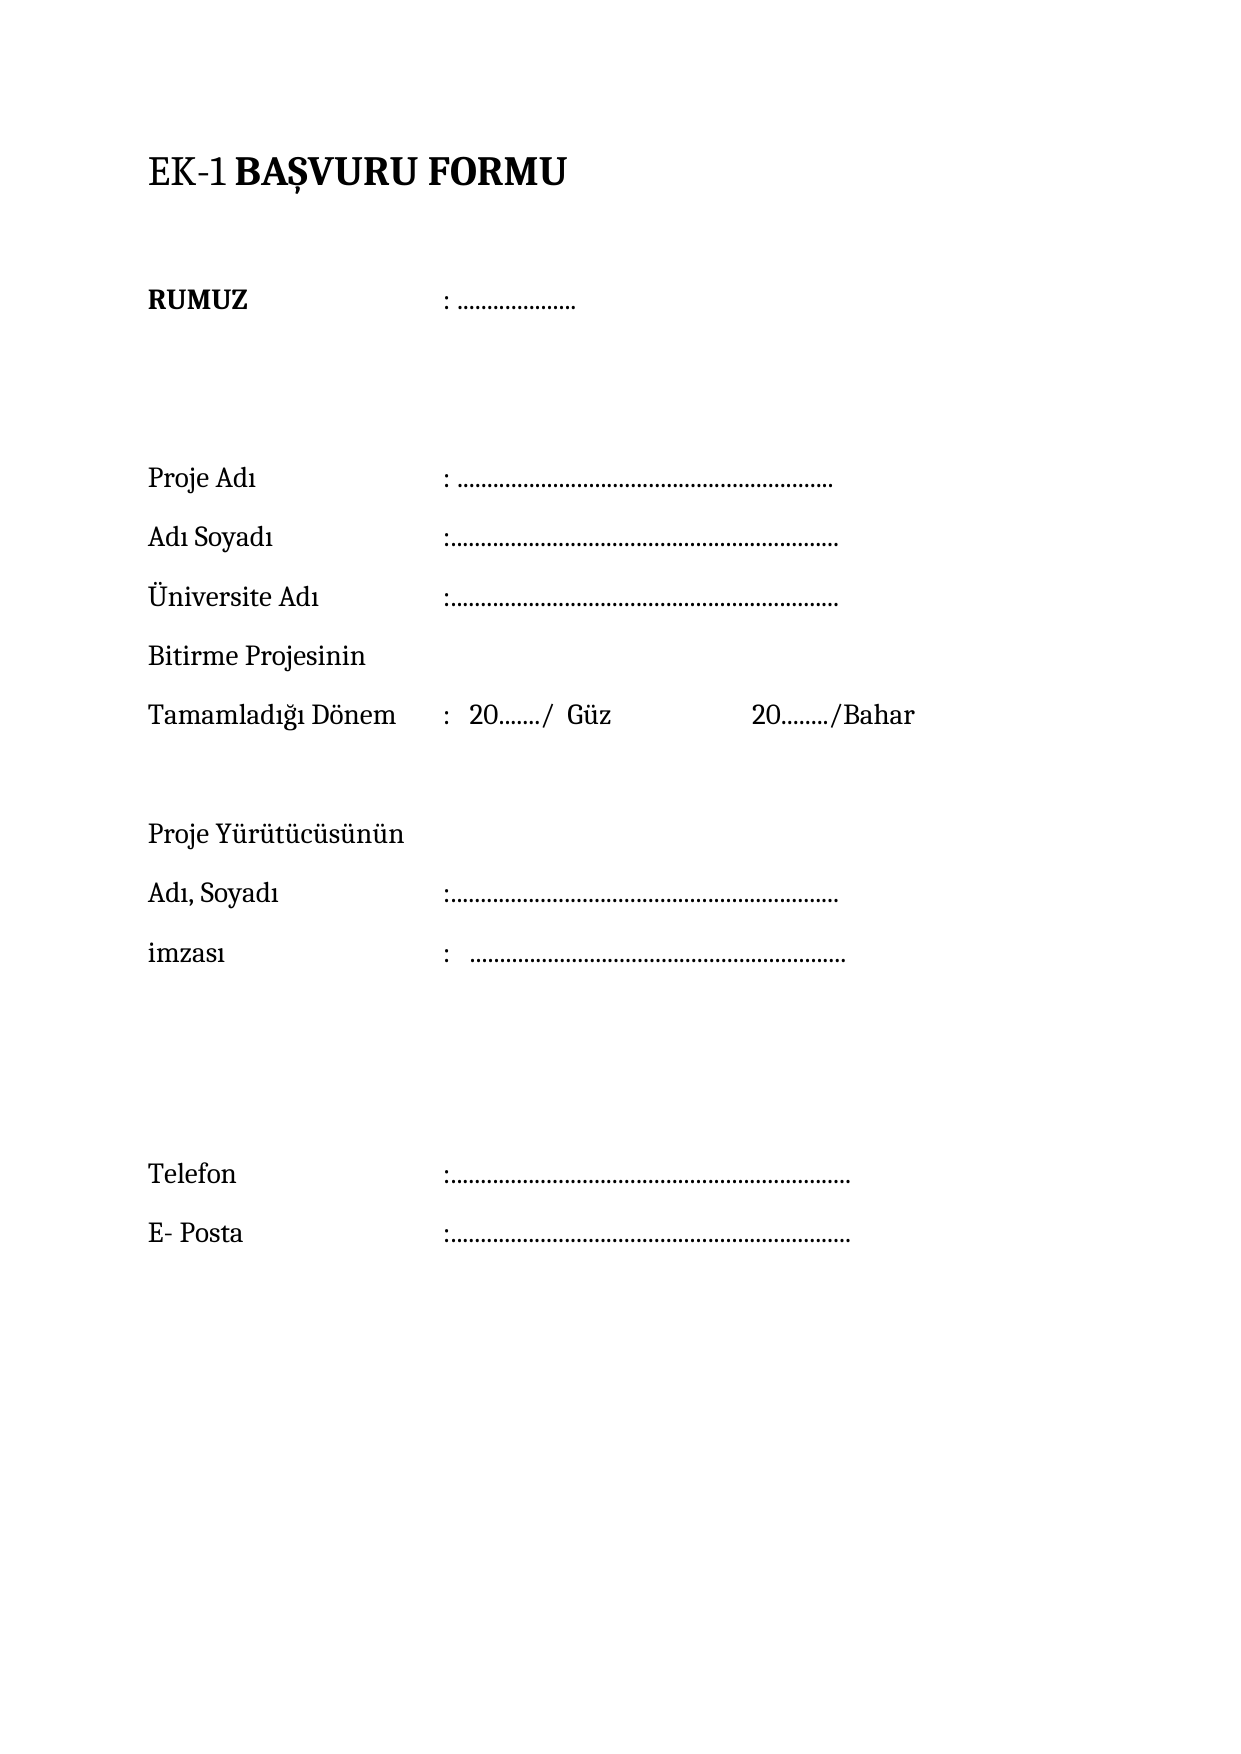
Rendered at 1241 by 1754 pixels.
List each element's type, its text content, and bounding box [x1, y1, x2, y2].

text imzası : ............................................................... [148, 936, 1093, 969]
text Proje Yürütücüsünün [148, 817, 1093, 851]
text RUMUZ : .................... [148, 283, 1093, 316]
text Üniversite Adı :................................................................. [148, 580, 1093, 613]
text Proje Adı : ............................................................... [148, 461, 1093, 494]
text Adı Soyadı :................................................................. [148, 520, 1093, 554]
text EK-1 BAŞVURU FORMU [148, 148, 1093, 196]
text Adı, Soyadı :................................................................. [148, 877, 1093, 910]
text Telefon :................................................................... [148, 1157, 1093, 1190]
text Bitirme Projesinin [148, 639, 1093, 673]
text E- Posta :................................................................... [148, 1216, 1093, 1250]
text Tamamladığı Dönem : 20......./ Güz 20......../Bahar [148, 698, 1093, 732]
